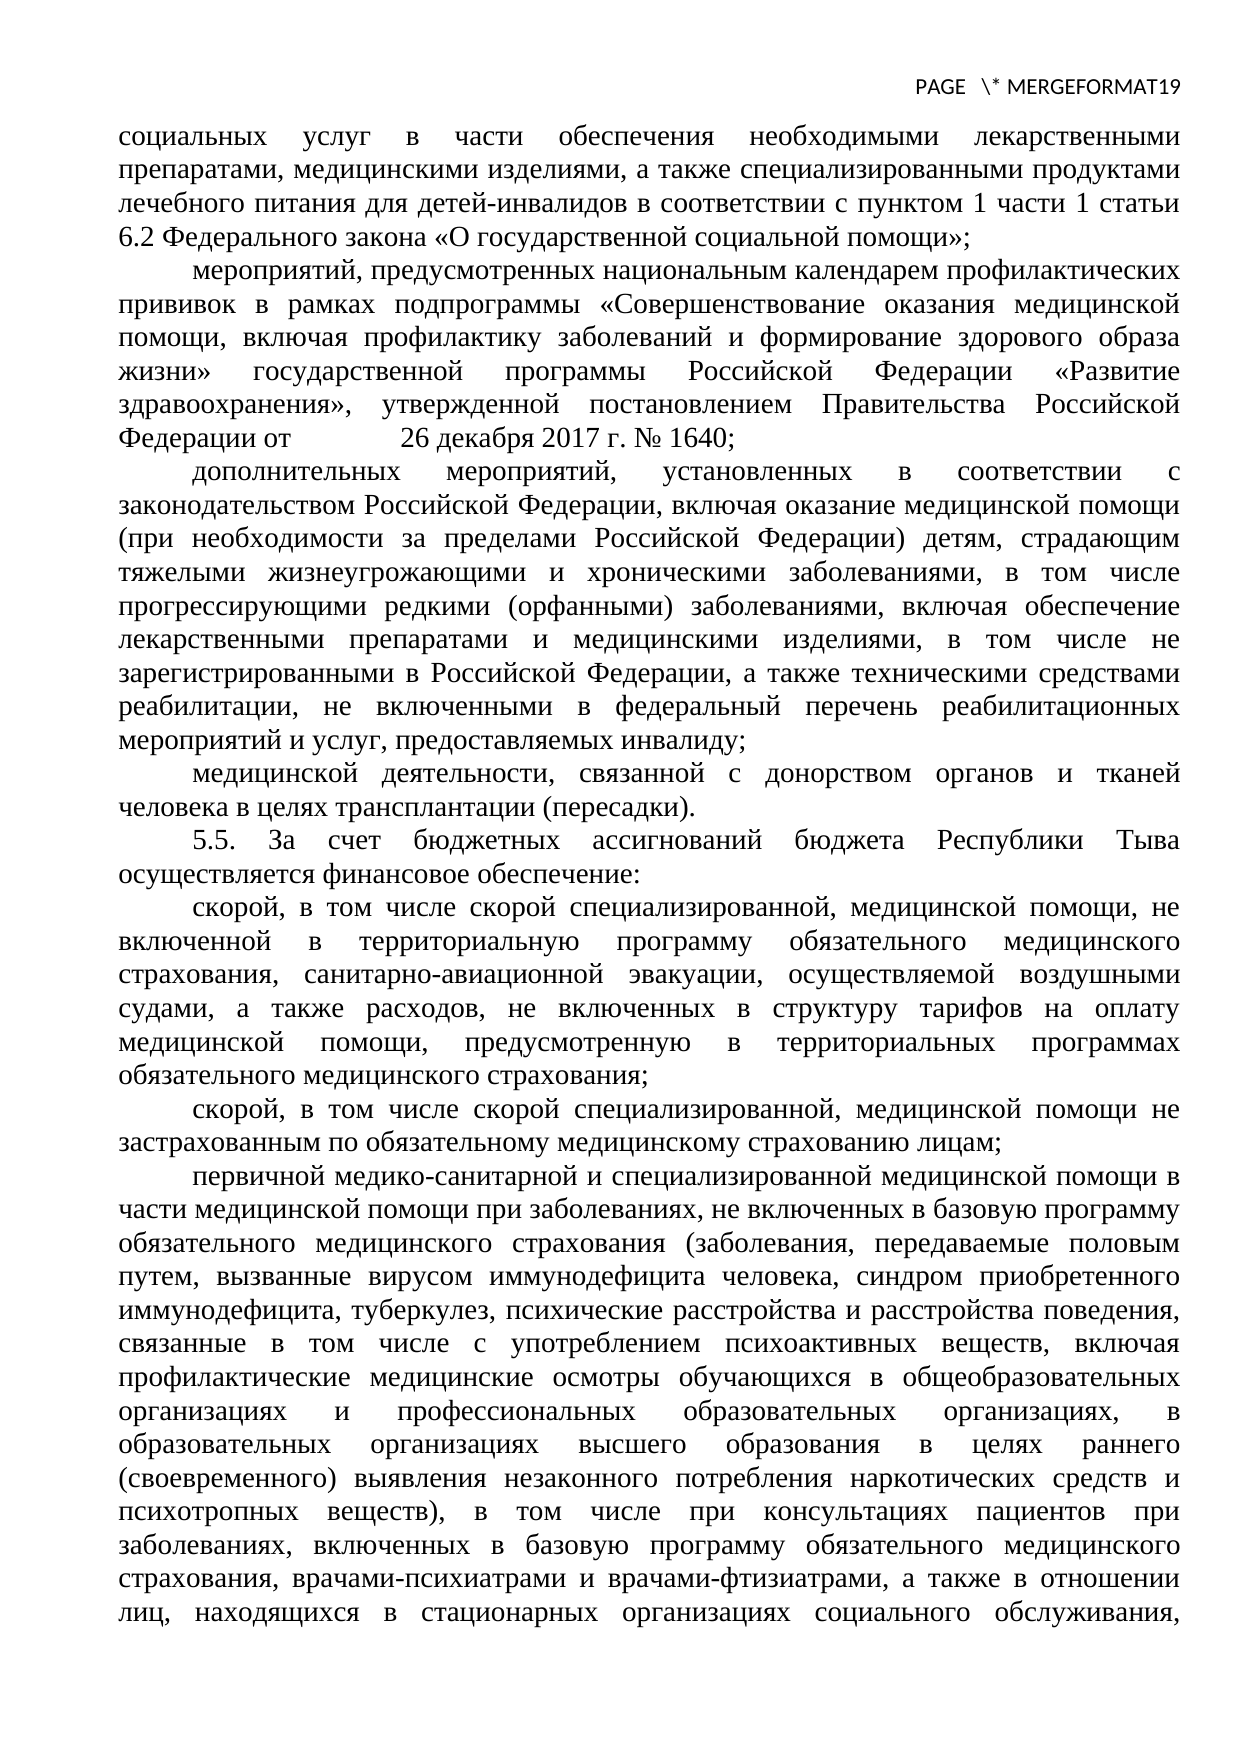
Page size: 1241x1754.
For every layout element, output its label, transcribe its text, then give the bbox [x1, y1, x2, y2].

text скорой, в том числе скорой специализированной, медицинской помощи, не включенной в территориальную программу обязательного медицинского страхования, санитарно-авиационной эвакуации, осуществляемой воздушными судами, а также расходов, не включенных в структуру тарифов на оплату медицинской помощи, предусмотренную в территориальных программах обязательного медицинского страхования; [118, 889, 1181, 1091]
text медицинской деятельности, связанной с донорством органов и тканей человека в целях трансплантации (пересадки). [118, 755, 1181, 822]
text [118, 1158, 1181, 1627]
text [118, 118, 1181, 252]
text дополнительных мероприятий, установленных в соответствии с законодательством Российской Федерации, включая оказание медицинской помощи (при необходимости за пределами Российской Федерации) детям, страдающим тяжелыми жизнеугрожающими и хроническими заболеваниями, в том числе прогрессирующими редкими (орфанными) заболеваниями, включая обеспечение лекарственными препаратами и медицинскими изделиями, в том числе не зарегистрированными в Российской Федерации, а также техническими средствами реабилитации, не включенными в федеральный перечень реабилитационных мероприятий и услуг, предоставляемых инвалиду; [118, 453, 1181, 755]
text мероприятий, предусмотренных национальным календарем профилактических прививок в рамках подпрограммы «Совершенствование оказания медицинской помощи, включая профилактику заболеваний и формирование здорового образа жизни» государственной программы Российской Федерации «Развитие здравоохранения», утвержденной постановлением Правительства Российской Федерации от 26 декабря 2017 г. № 1640; [118, 252, 1181, 453]
text скорой, в том числе скорой специализированной, медицинской помощи не застрахованным по обязательному медицинскому страхованию лицам; [118, 1091, 1181, 1158]
text 5.5. За счет бюджетных ассигнований бюджета Республики Тыва осуществляется финансовое обеспечение: [118, 822, 1181, 889]
